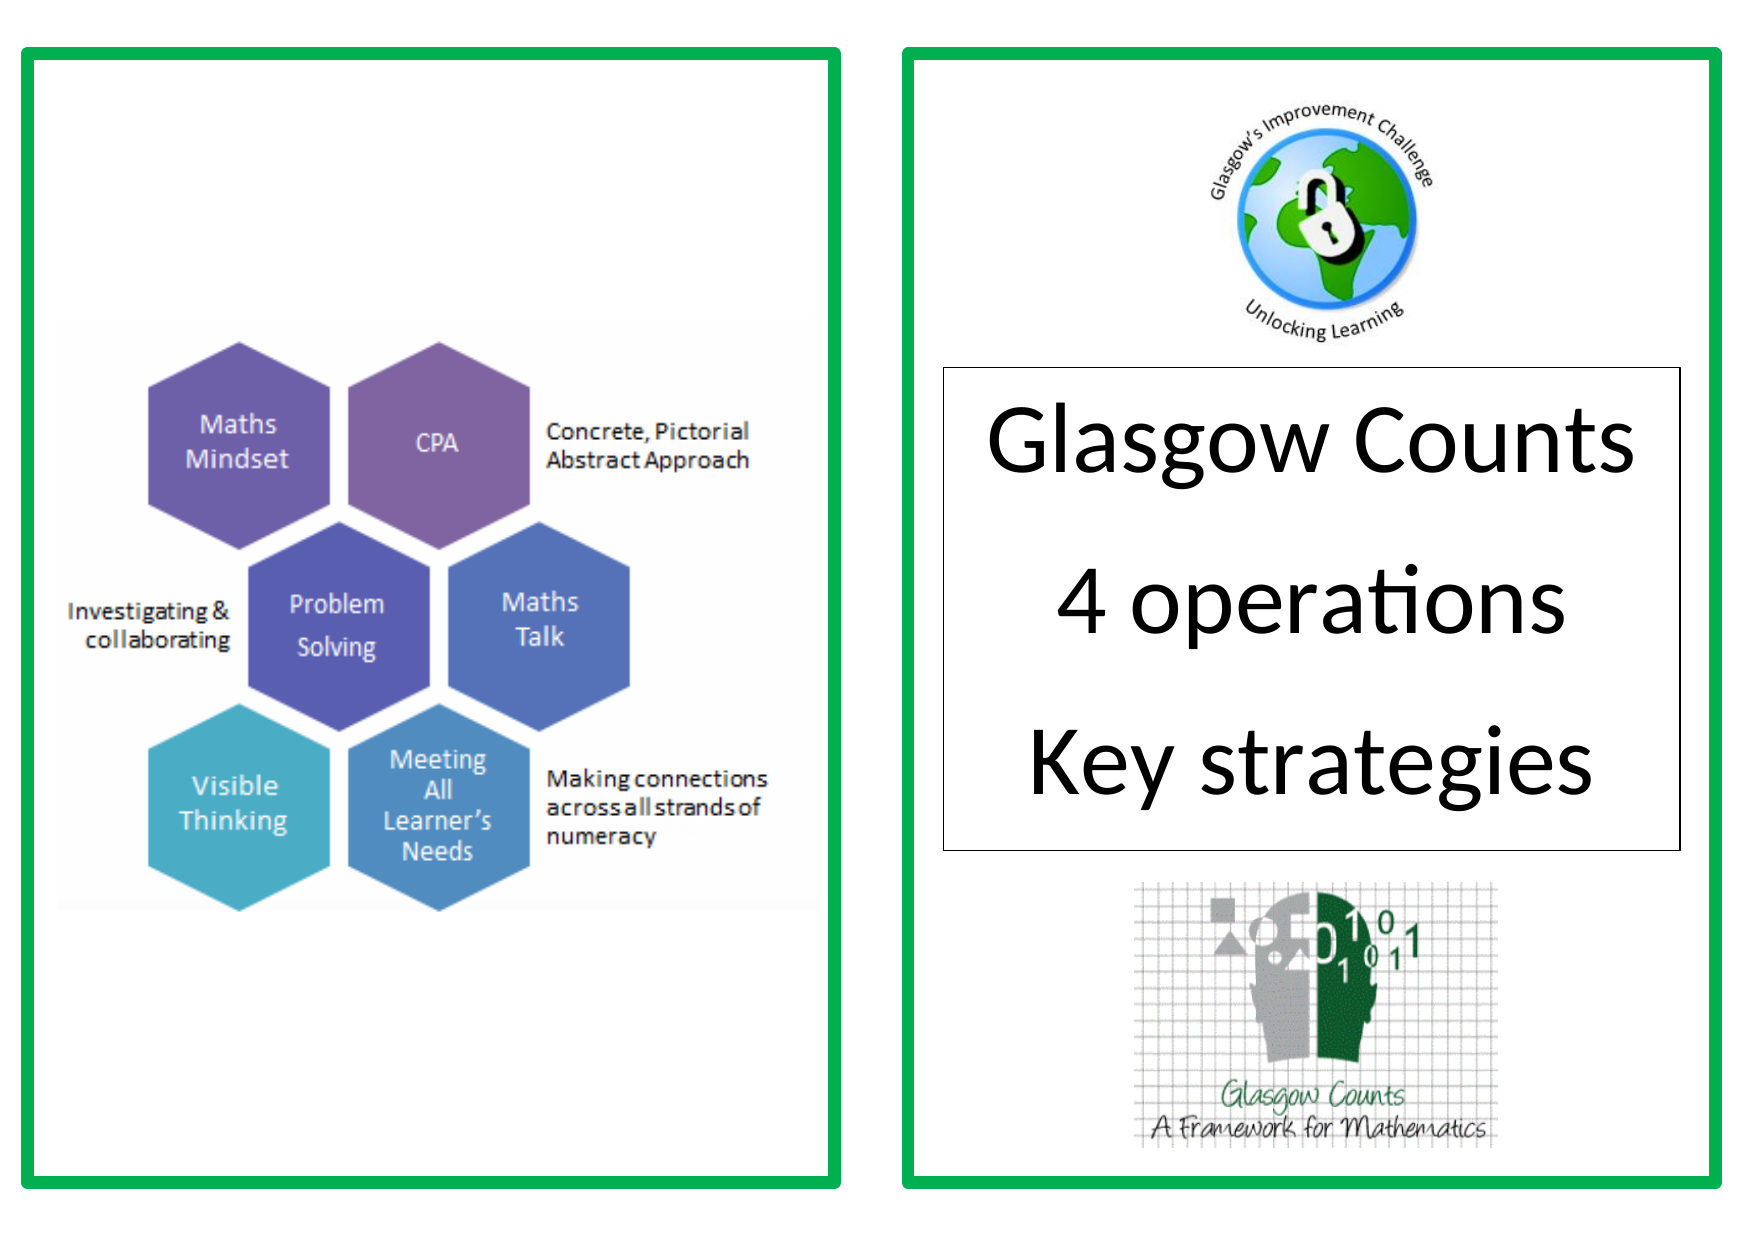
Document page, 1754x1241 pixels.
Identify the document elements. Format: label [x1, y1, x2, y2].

picture [1134, 882, 1498, 1148]
picture [57, 300, 820, 914]
picture [1200, 100, 1446, 346]
